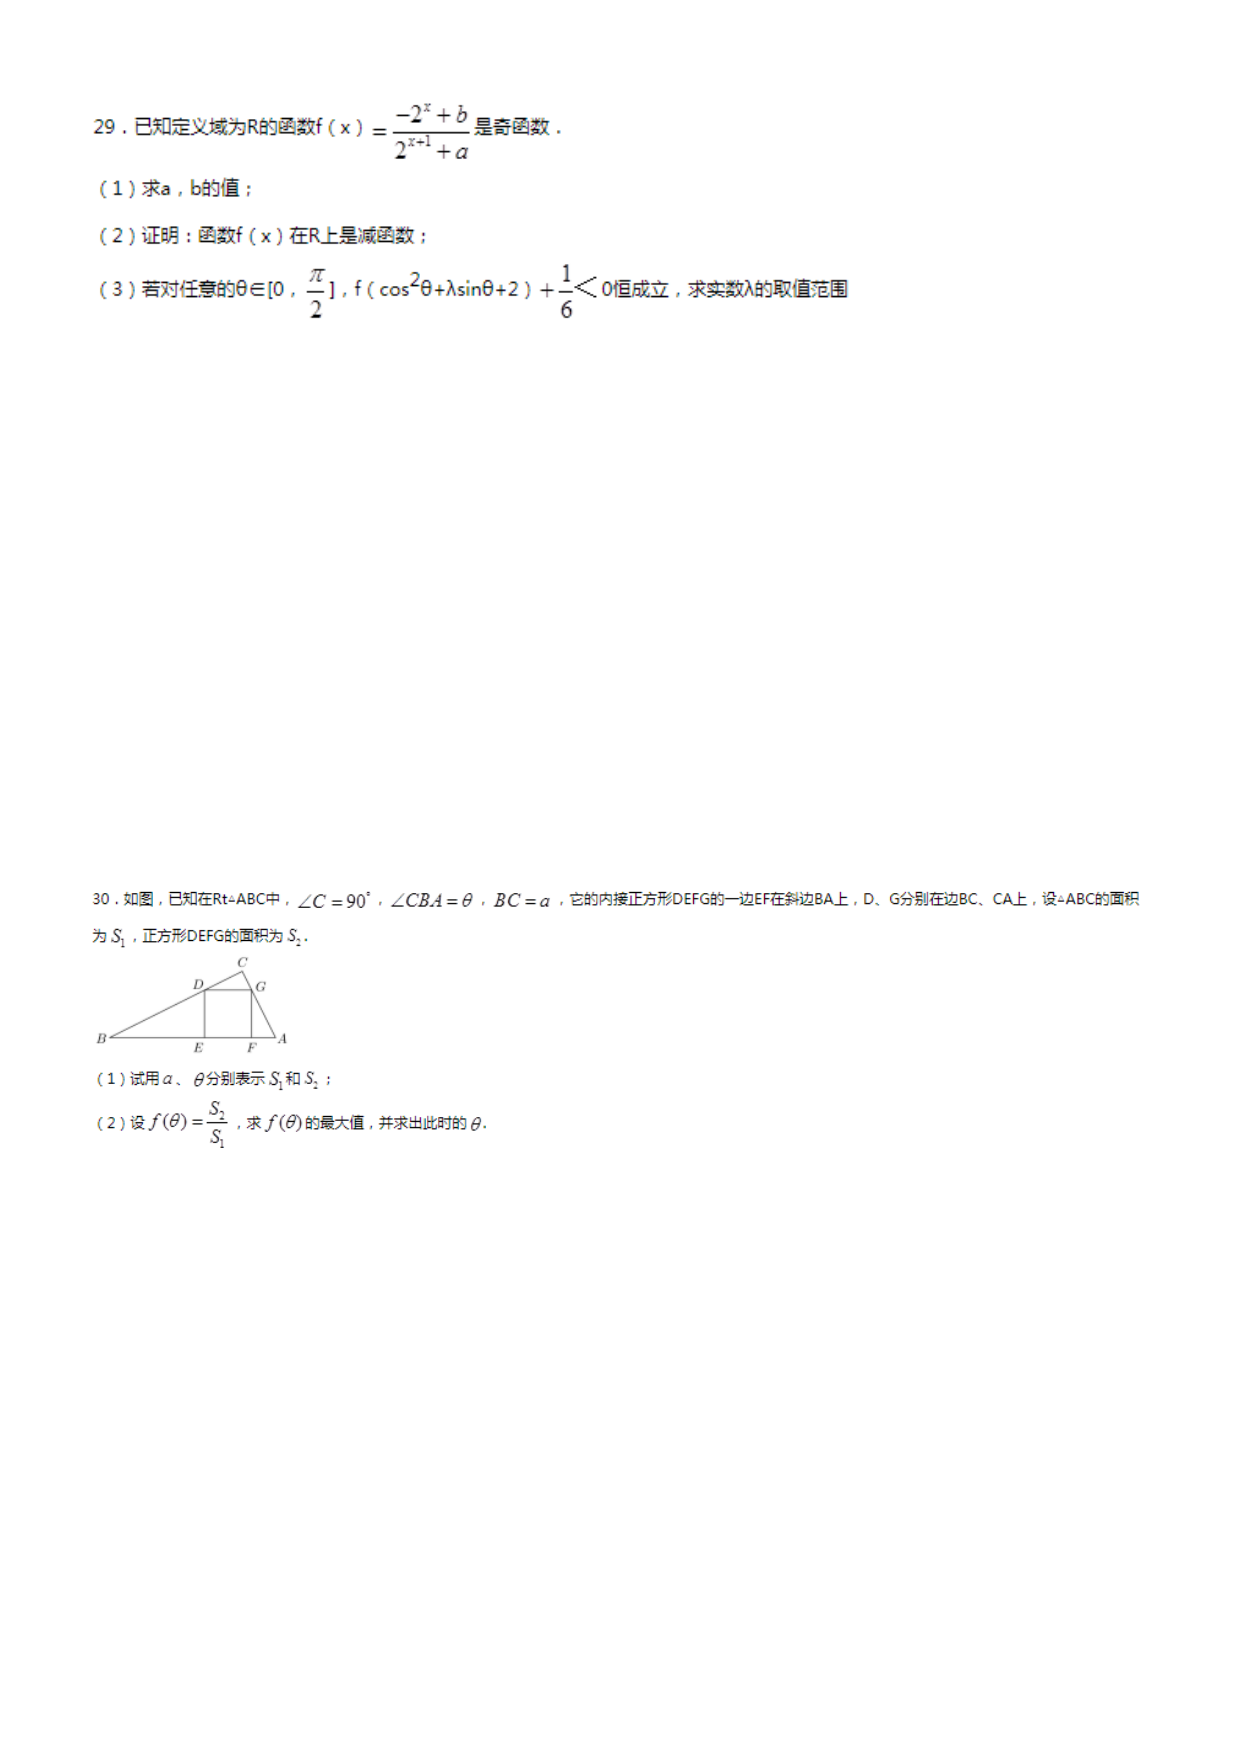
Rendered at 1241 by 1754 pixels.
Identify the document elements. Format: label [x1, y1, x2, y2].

picture [88, 877, 1151, 1148]
picture [88, 97, 858, 326]
